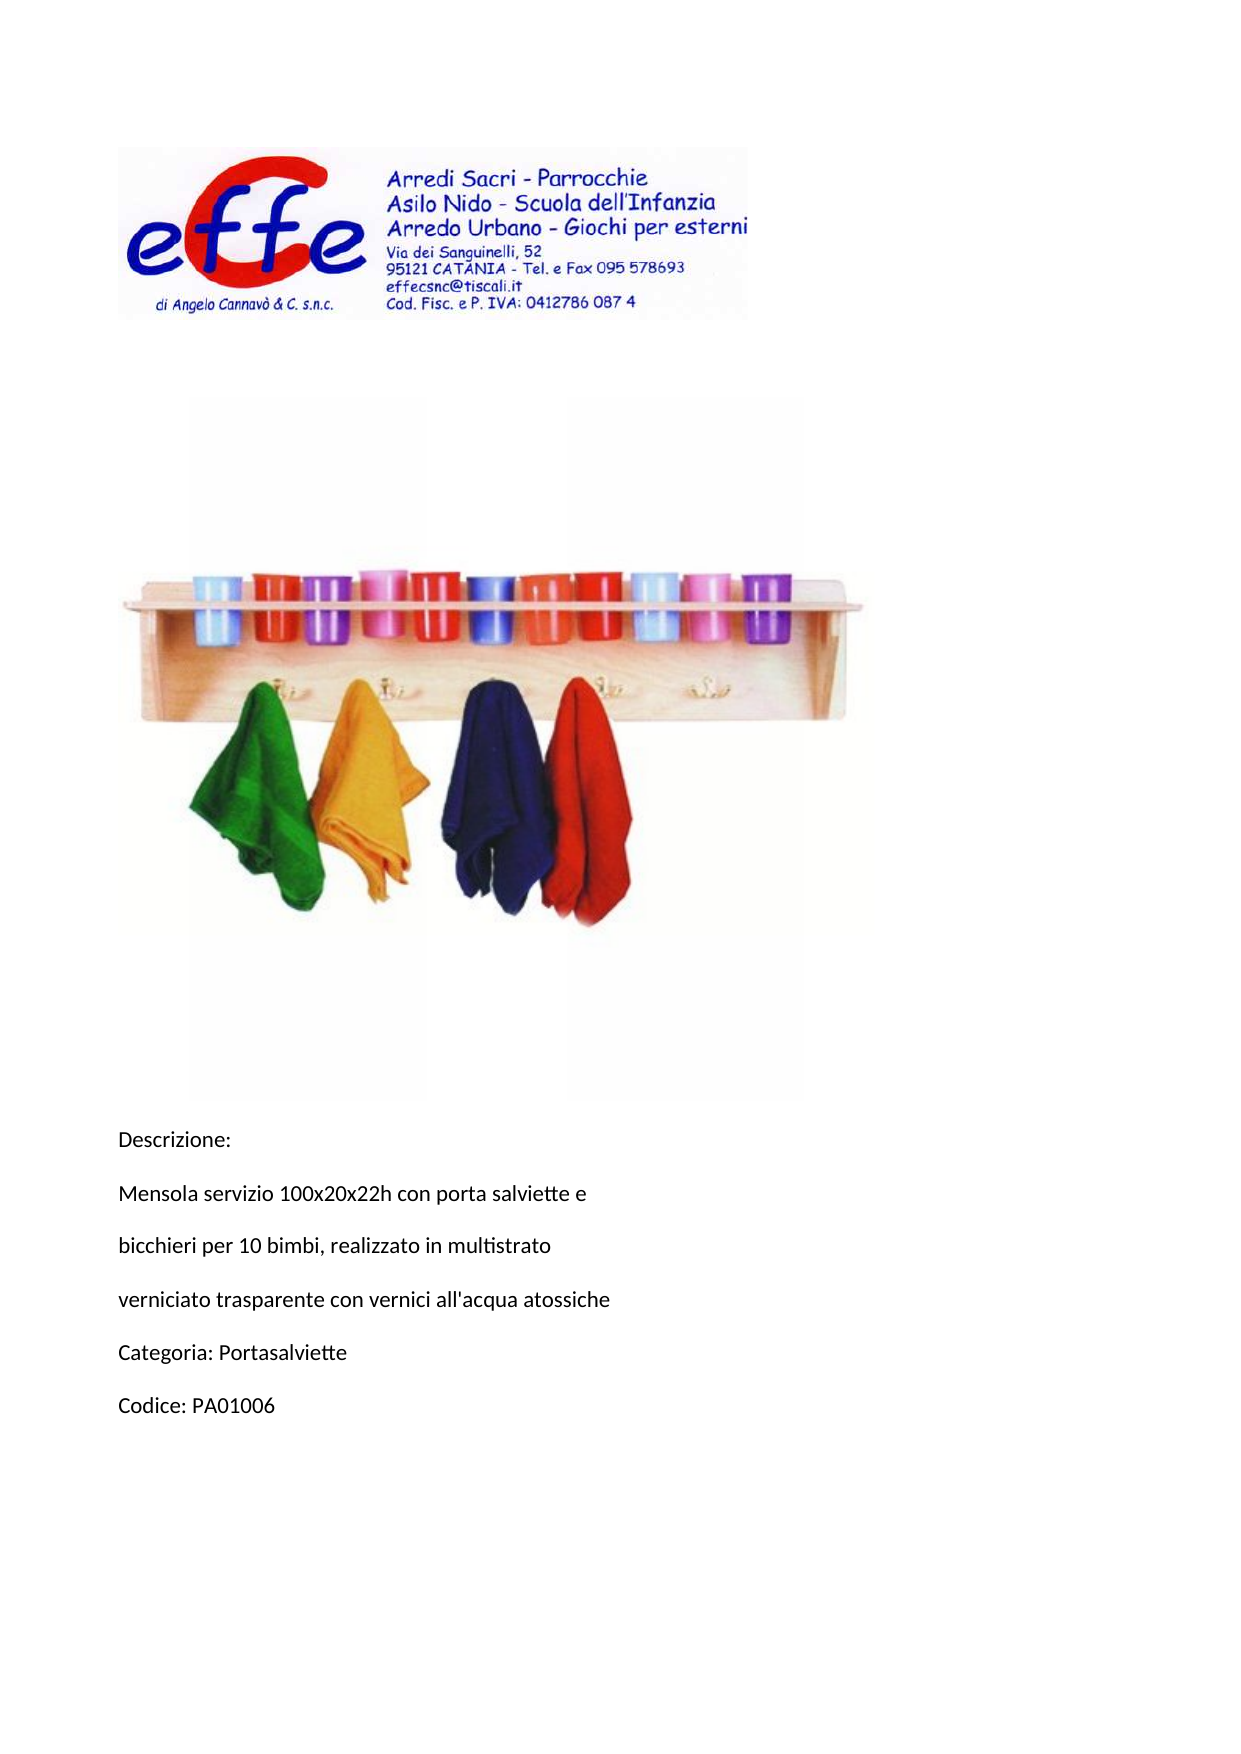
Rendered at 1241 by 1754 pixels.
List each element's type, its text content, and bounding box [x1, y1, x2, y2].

picture [118, 397, 875, 1101]
text Categoria: Portasalviette [118, 1338, 1122, 1366]
picture [118, 147, 748, 320]
text Mensola servizio 100x20x22h con porta salviette e [118, 1179, 1122, 1207]
text Codice: PA01006 [118, 1391, 1122, 1419]
text bicchieri per 10 bimbi, realizzato in multistrato [118, 1232, 1122, 1260]
text Descrizione: [118, 1126, 1122, 1154]
text verniciato trasparente con vernici all'acqua atossiche [118, 1285, 1122, 1313]
